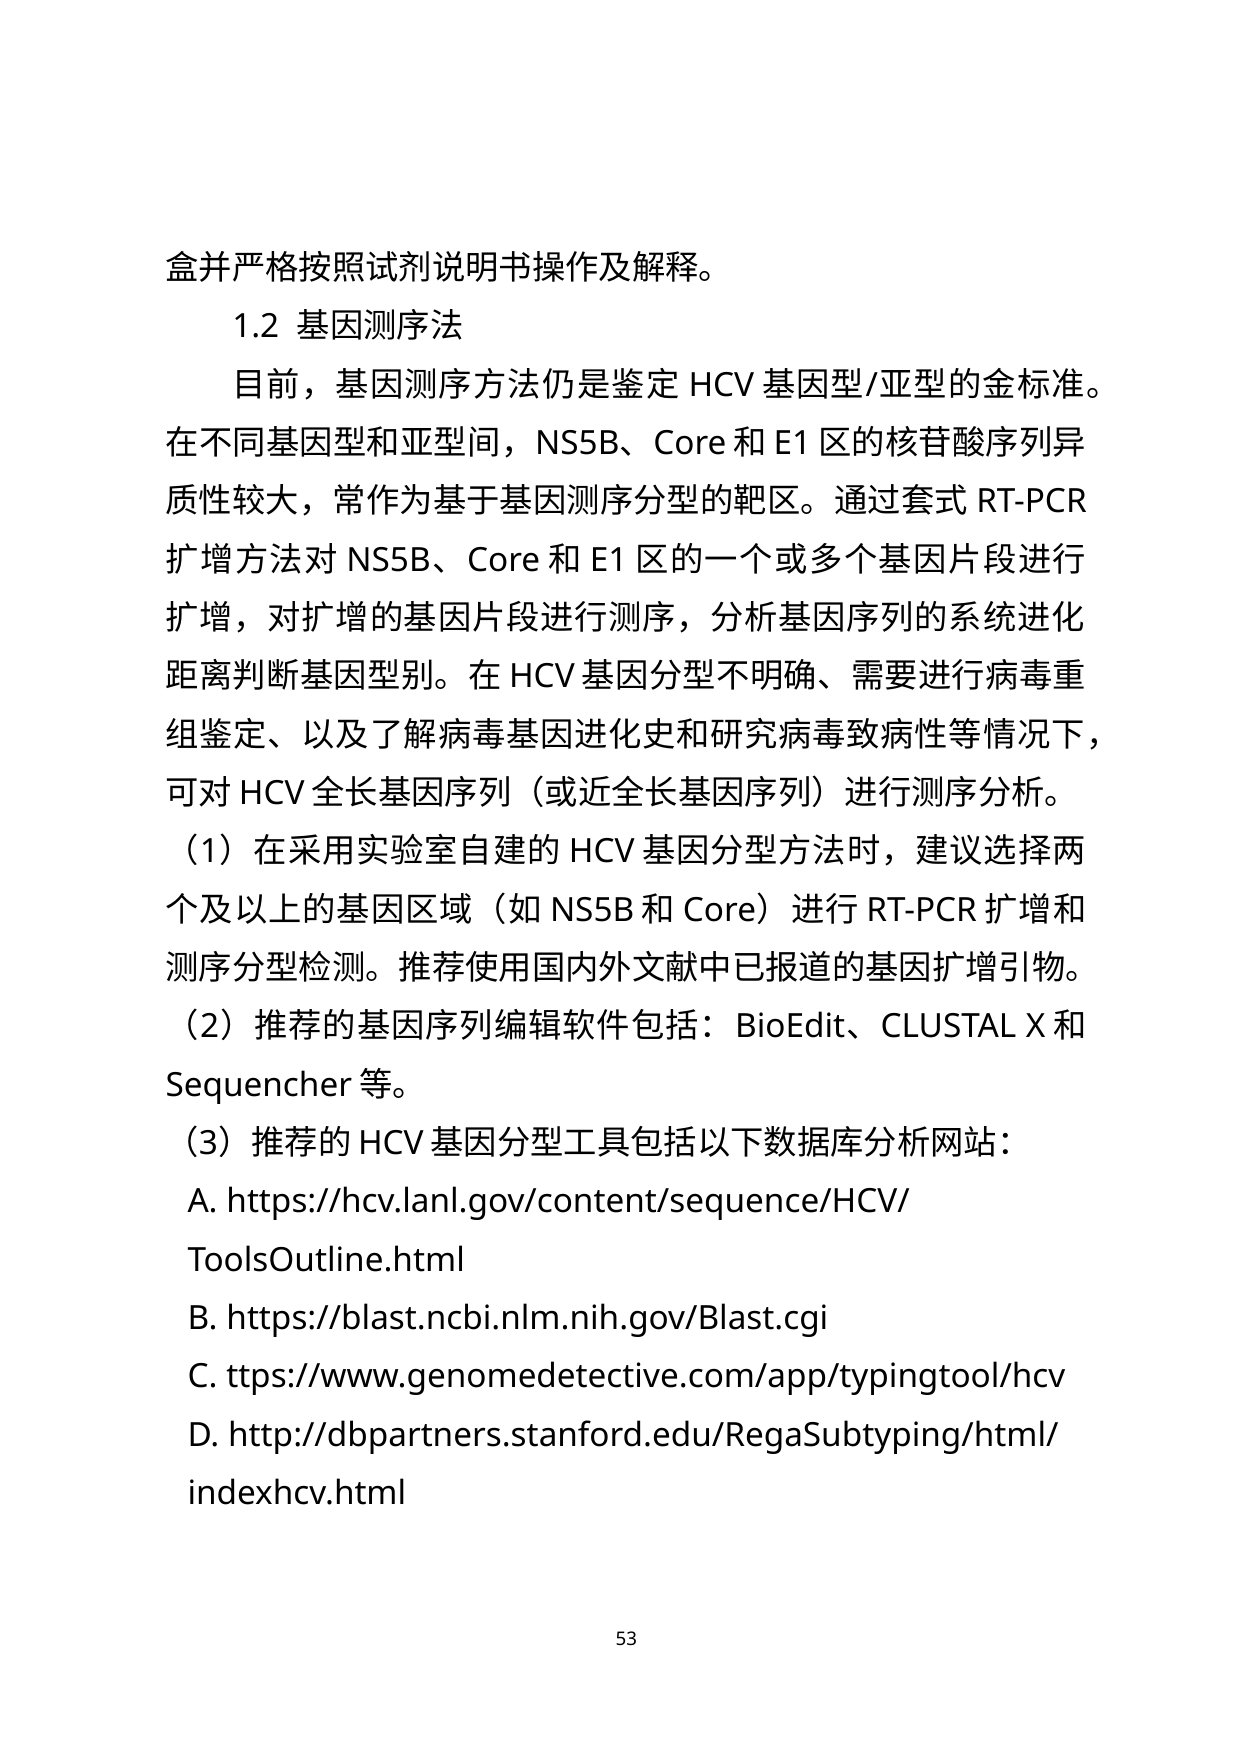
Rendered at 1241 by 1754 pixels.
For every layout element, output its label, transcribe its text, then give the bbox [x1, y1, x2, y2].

text 1.2 基因测序法 [165, 291, 1087, 349]
list http://dbpartners.stanford.edu/RegaSubtyping/html/indexhcv.html [187, 1399, 1087, 1516]
list https://hcv.lanl.gov/content/sequence/HCV/ToolsOutline.html [187, 1166, 1087, 1283]
list ttps://www.genomedetective.com/app/typingtool/hcv [187, 1341, 1087, 1399]
text 目前，基因测序方法仍是鉴定HCV基因型/亚型的金标准。在不同基因型和亚型间，NS5B、Core和E1区的核苷酸序列异质性较大，常作为基于基因测序分型的靶区。通过套式RT-PCR扩增方法对NS5B、Core和E1区的一个或多个基因片段进行扩增，对扩增的基因片段进行测序，分析基因序列的系统进化距离判断基因型别。在HCV基因分型不明确、需要进行病毒重组鉴定、以及了解病毒基因进化史和研究病毒致病性等情况下，可对HCV全长基因序列（或近全长基因序列）进行测序分析。 [165, 349, 1087, 816]
text （1）在采用实验室自建的HCV基因分型方法时，建议选择两个及以上的基因区域（如NS5B和Core）进行RT-PCR扩增和测序分型检测。推荐使用国内外文献中已报道的基因扩增引物。 [165, 816, 1087, 991]
list https://blast.ncbi.nlm.nih.gov/Blast.cgi [187, 1283, 1087, 1341]
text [165, 233, 1087, 291]
text （2）推荐的基因序列编辑软件包括：BioEdit、CLUSTAL X和Sequencher等。 [165, 991, 1087, 1108]
text （3）推荐的HCV基因分型工具包括以下数据库分析网站： [165, 1108, 1087, 1166]
